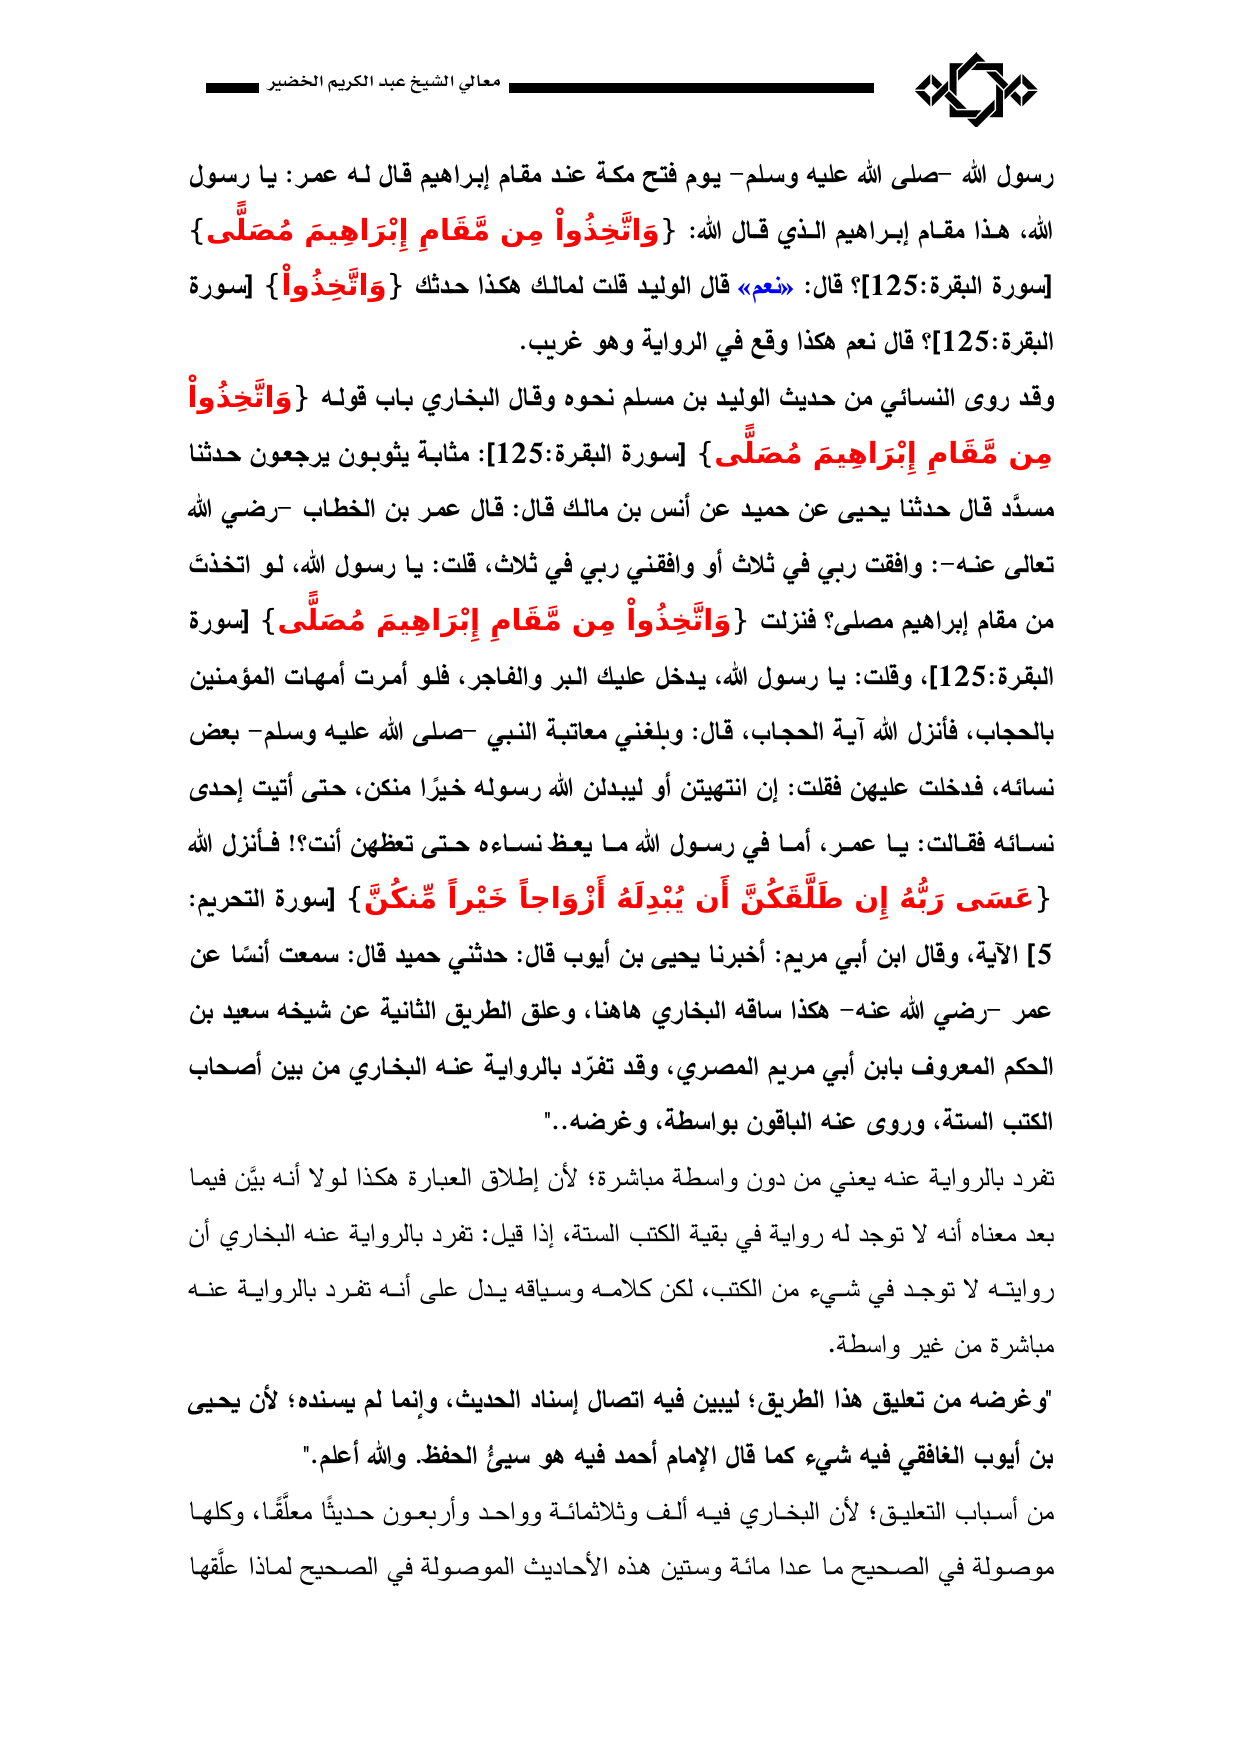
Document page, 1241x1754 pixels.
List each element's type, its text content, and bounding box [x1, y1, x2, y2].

text وقد روى النسائي من حديث الوليد بن مسلم نحوه وقال البخاري باب قوله {وَاتَّخِذُواْ مِن مَّقَامِ إِبْرَاهِيمَ مُصَلًّى} [سورة البقرة:125]: مثابة يثوبون يرجعون حدثنا مسدَّد قال حدثنا يحيى عن حميد عن أنس بن مالك قال: قال عمر بن الخطاب -رضي الله تعالى عنه-: وافقت ربي في ثلاث أو وافقني ربي في ثلاث، قلت: يا رسول الله، لو اتخذتَ من مقام إبراهيم مصلى؟ فنزلت {وَاتَّخِذُواْ مِن مَّقَامِ إِبْرَاهِيمَ مُصَلًّى} [سورة البقرة:125]، وقلت: يا رسول الله، يدخل عليك البر والفاجر، فلو أمرت أمهات المؤمنين بالحجاب، فأنزل الله آية الحجاب، قال: وبلغني معاتبة النبي -صلى الله عليه وسلم- بعض نسائه، فدخلت عليهن فقلت: إن انتهيتن أو ليبدلن الله رسوله خيرًا منكن، حتى أتيت إحدى نسائه فقالت: يا عمر، أما في رسول الله ما يعظ نساءه حتى تعظهن أنت؟! فأنزل الله {عَسَى رَبُّهُ إِن طَلَّقَكُنَّ أَن يُبْدِلَهُ أَزْوَاجاً خَيْراً مِّنكُنَّ} [سورة التحريم:5] الآية، وقال ابن أبي مريم: أخبرنا يحيى بن أيوب قال: حدثني حميد قال: سمعت أنسًا عن عمر -رضي الله عنه- هكذا ساقه البخاري هاهنا، وعلق الطريق الثانية عن شيخه سعيد بن الحكم المعروف بابن أبي مريم المصري، وقد تفرّد بالرواية عنه البخاري من بين أصحاب الكتب الستة، وروى عنه الباقون بواسطة، وغرضه.." [187, 373, 1053, 1146]
text تفرد بالرواية عنه يعني من دون واسطة مباشرة؛ لأن إطلاق العبارة هكذا لولا أنه بيَّن فيما بعد معناه أنه لا توجد له رواية في بقية الكتب الستة، إذا قيل: تفرد بالرواية عنه البخاري أن روايته لا توجد في شيء من الكتب، لكن كلامه وسياقه يدل على أنه تفرد بالرواية عنه مباشرة من غير واسطة. [187, 1153, 1053, 1368]
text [187, 150, 1053, 366]
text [187, 1487, 1053, 1591]
text "وغرضه من تعليق هذا الطريق؛ ليبين فيه اتصال إسناد الحديث، وإنما لم يسنده؛ لأن يحيى بن أيوب الغافقي فيه شيء كما قال الإمام أحمد فيه هو سيئُ الحفظ. والله أعلم." [187, 1375, 1053, 1479]
